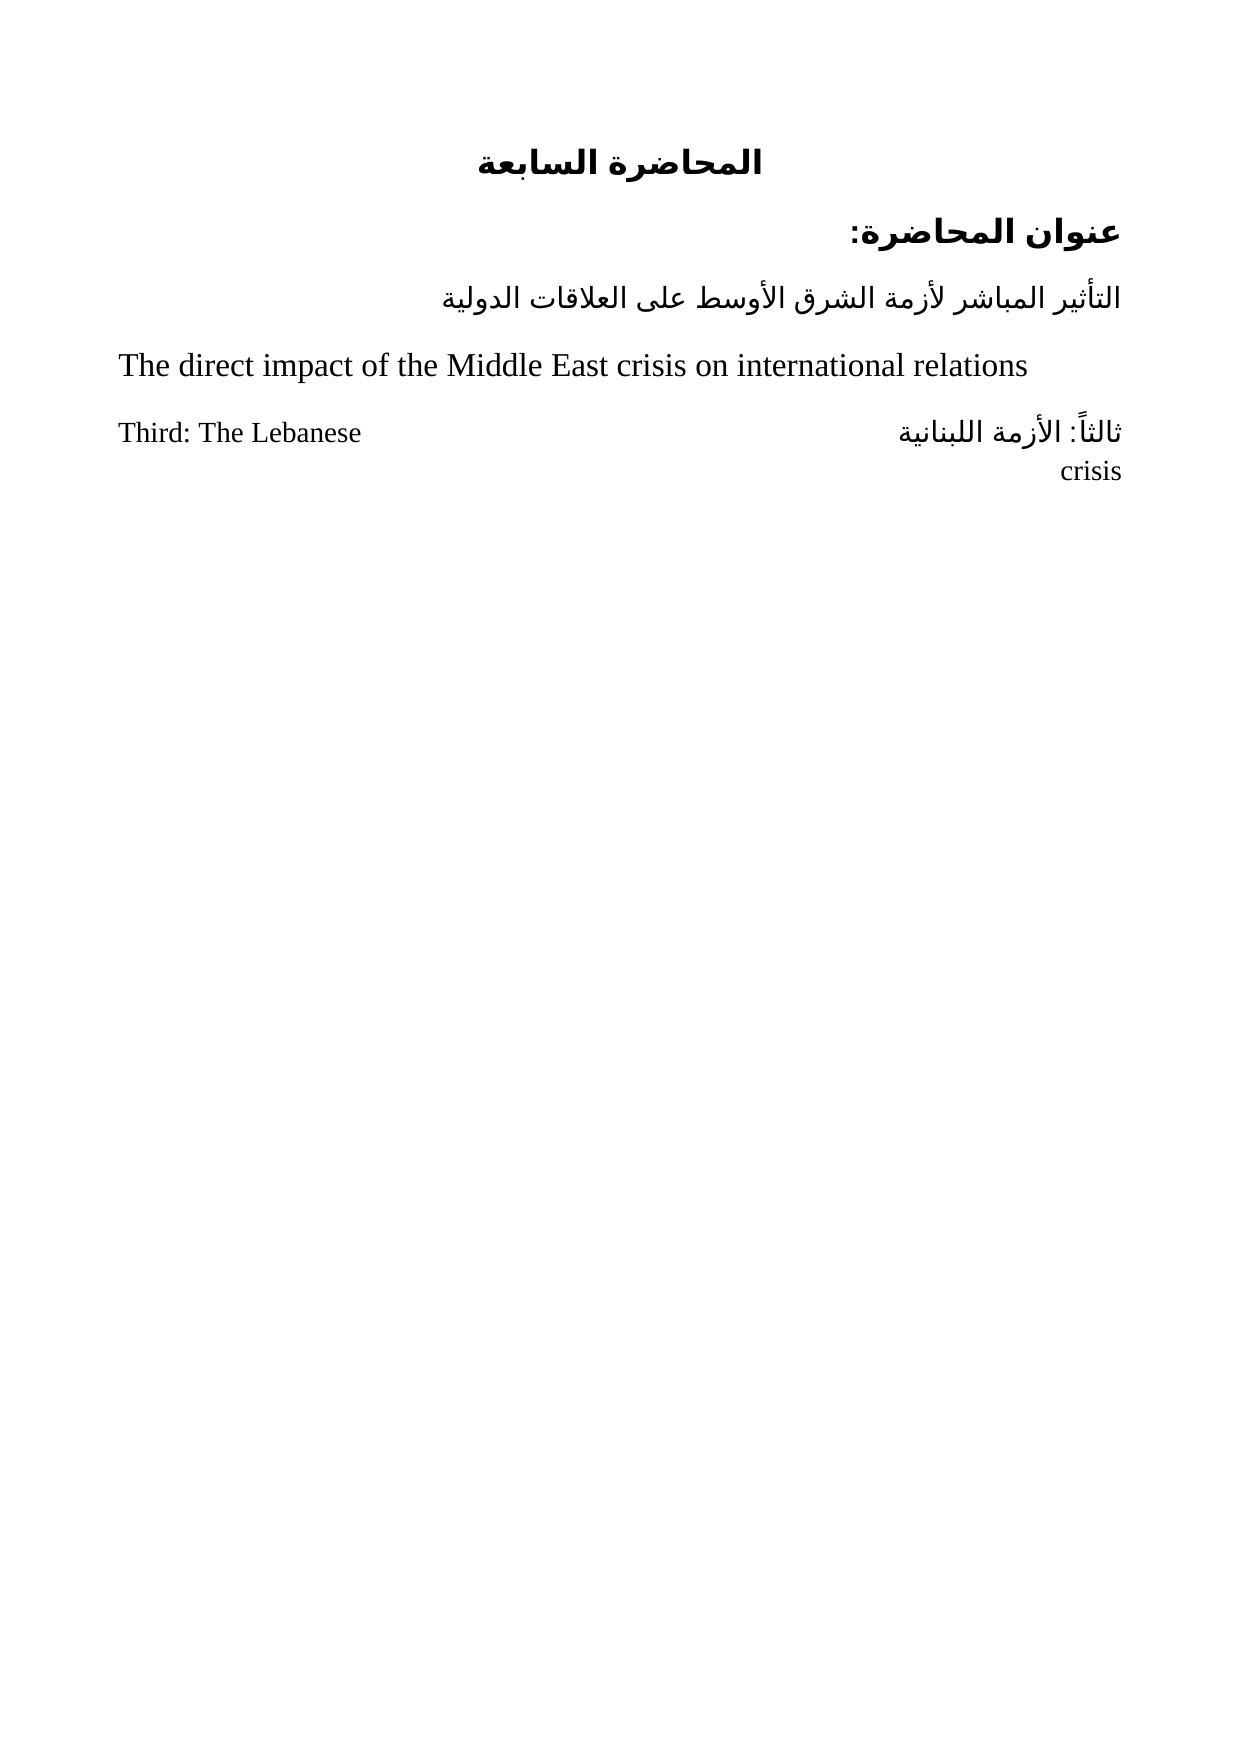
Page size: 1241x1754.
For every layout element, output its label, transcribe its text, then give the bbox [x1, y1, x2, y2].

text عنوان المحاضرة: [118, 212, 1122, 251]
text المحاضرة السابعة [118, 143, 1122, 182]
text ثالثاً: الأزمة اللبنانية Third: The Lebanese crisis [118, 415, 1122, 487]
text التأثير المباشر لأزمة الشرق الأوسط على العلاقات الدولية [118, 281, 1122, 315]
text The direct impact of the Middle East crisis on international relations [118, 346, 1122, 384]
